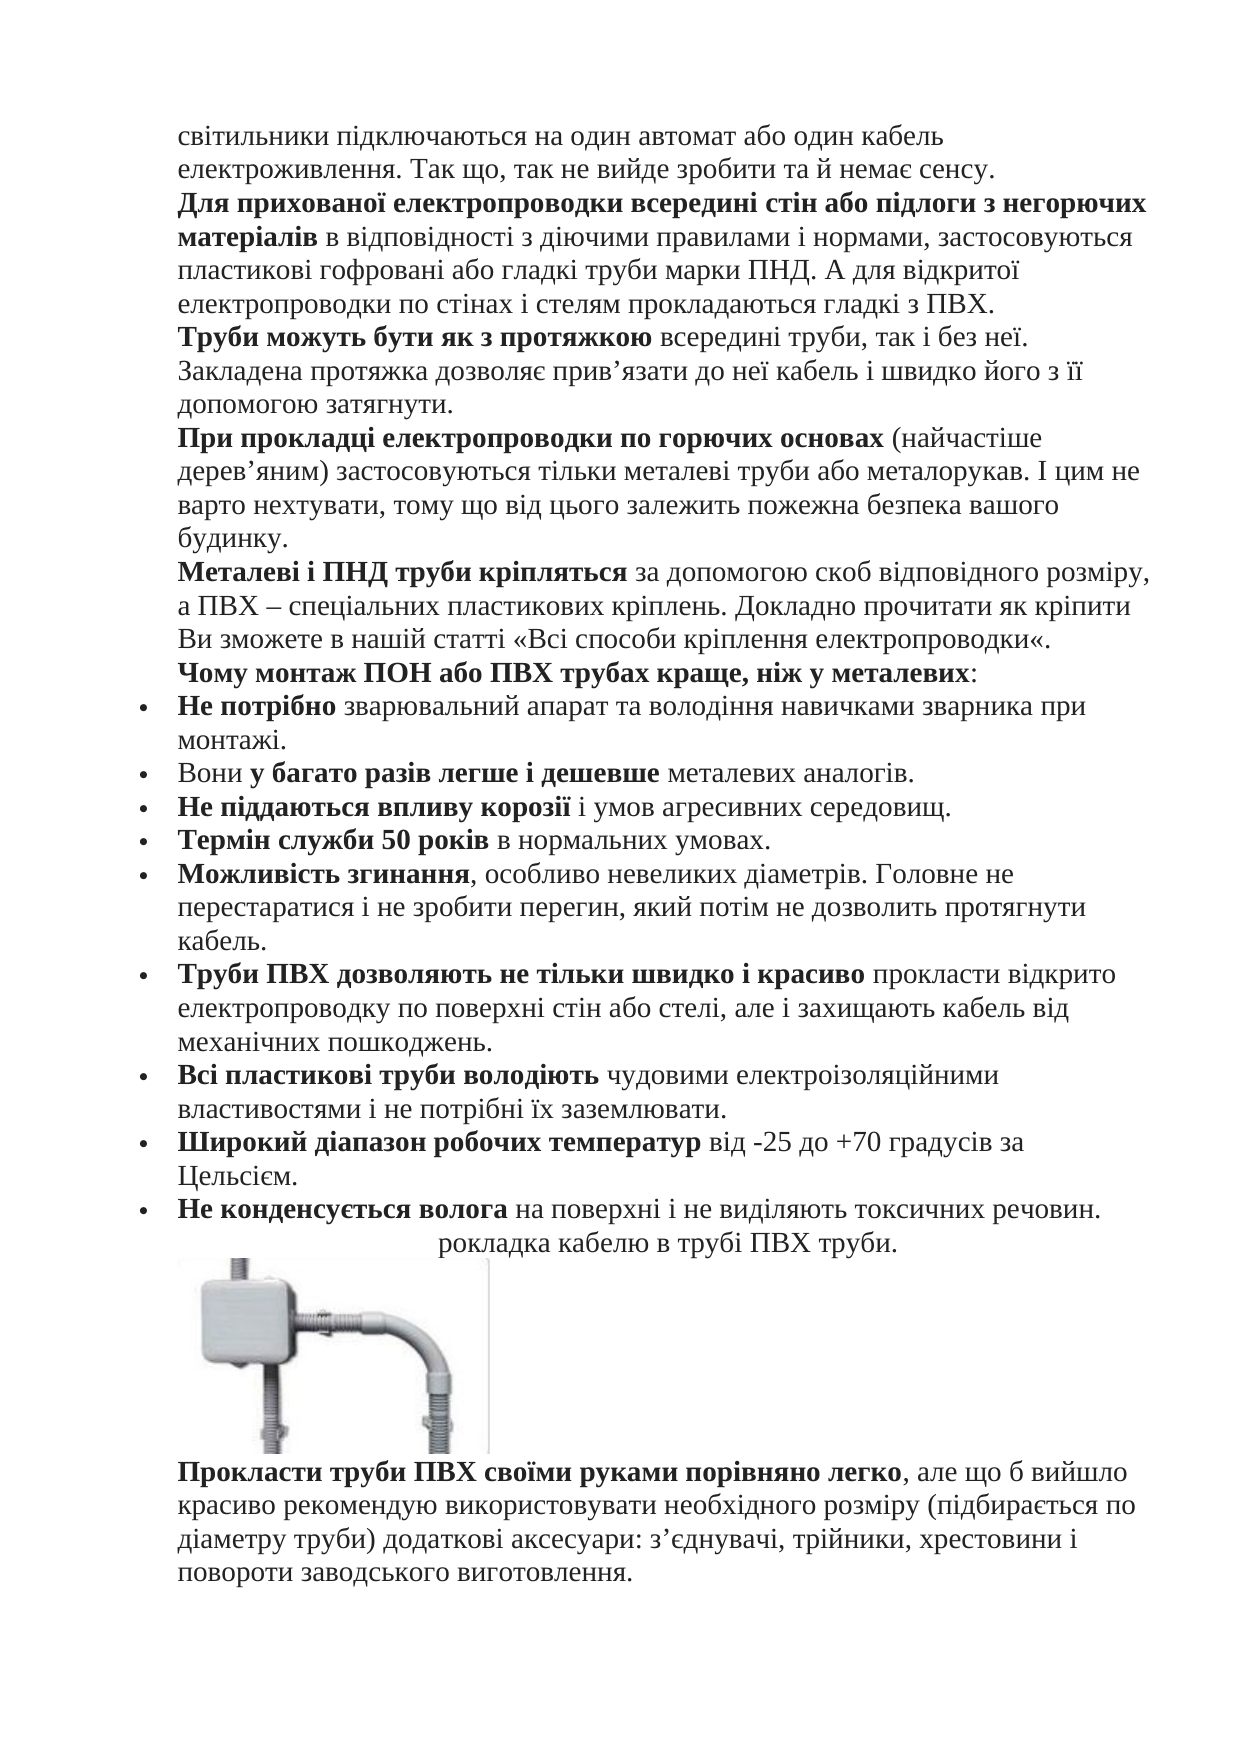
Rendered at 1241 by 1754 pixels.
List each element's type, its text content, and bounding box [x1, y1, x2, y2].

list Вони у багато разів легше і дешевше металевих аналогів. [140, 755, 1152, 789]
list Не піддаються впливу корозії і умов агресивних середовищ. [140, 789, 1152, 822]
text Труби можуть бути як з протяжкою всередині труби, так і без неї. Закладена протяжка дозволяє прив’язати до неї кабель і швидко його з її допомогою затягнути. [177, 319, 1152, 420]
text Чому монтаж ПОН або ПВХ трубах краще, ніж у металевих: [177, 655, 1152, 688]
text Металеві і ПНД труби кріпляться за допомогою скоб відповідного розміру, а ПВХ – спеціальних пластикових кріплень. Докладно прочитати як кріпити Ви зможете в нашій статті «Всі способи кріплення електропроводки«. [177, 554, 1152, 655]
text Для прихованої електропроводки всередині стін або підлоги з негорючих матеріалів в відповідності з діючими правилами і нормами, застосовуються пластикові гофровані або гладкі труби марки ПНД. А для відкритої електропроводки по стінах і стелям прокладаються гладкі з ПВХ. [177, 185, 1152, 319]
list Не конденсується волога на поверхні і не виділяють токсичних речовин. [140, 1191, 1152, 1225]
picture [177, 1258, 490, 1454]
list Можливість згинання, особливо невеликих діаметрів. Головне не перестаратися і не зробити перегин, який потім не дозволить протягнути кабель. [140, 856, 1152, 957]
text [177, 118, 1152, 185]
text Прокласти труби ПВХ своїми руками порівняно легко, але що б вийшло красиво рекомендую використовувати необхідного розміру (підбирається по діаметру труби) додаткові аксесуари: з’єднувачі, трійники, хрестовини і повороти заводського виготовлення. [177, 1454, 1152, 1588]
list Всі пластикові труби володіють чудовими електроізоляційними властивостями і не потрібні їх заземлювати. [140, 1057, 1152, 1124]
list Термін служби 50 років в нормальних умовах. [140, 822, 1152, 856]
list Широкий діапазон робочих температур від -25 до +70 градусів за Цельсієм. [140, 1124, 1152, 1191]
list Труби ПВХ дозволяють не тільки швидко і красиво прокласти відкрито електропроводку по поверхні стін або стелі, але і захищають кабель від механічних пошкоджень. [140, 957, 1152, 1057]
text рокладка кабелю в трубі ПВХ труби. [177, 1225, 1152, 1258]
list Не потрібно зварювальний апарат та володіння навичками зварника при монтажі. [140, 688, 1152, 755]
text При прокладці електропроводки по горючих основах (найчастіше дерев’яним) застосовуються тільки металеві труби або металорукав. І цим не варто нехтувати, тому що від цього залежить пожежна безпека вашого будинку. [177, 420, 1152, 554]
